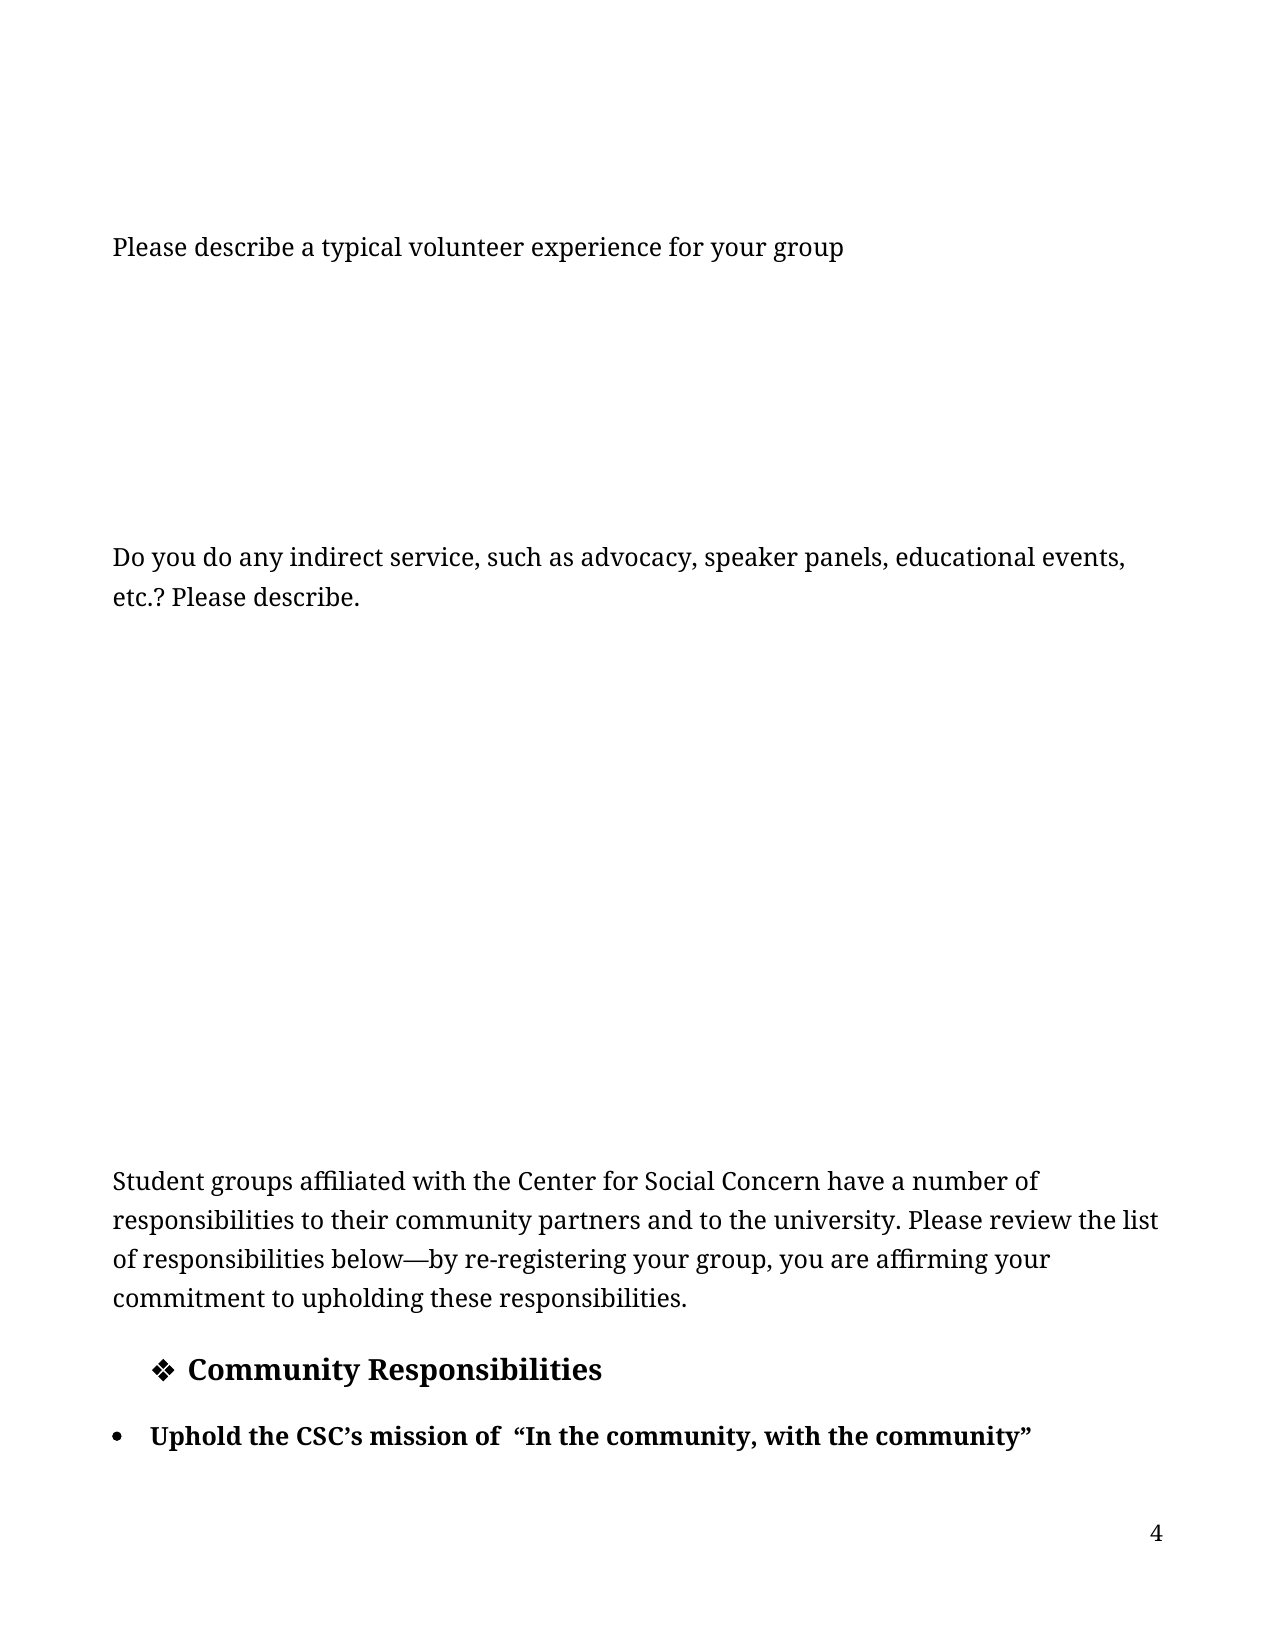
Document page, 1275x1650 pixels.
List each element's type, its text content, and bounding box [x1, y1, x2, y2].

list Uphold the CSC’s mission of “In the community, with the community” [112, 1418, 1162, 1452]
text Do you do any indirect service, such as advocacy, speaker panels, educational events, etc.? Please describe. [112, 540, 1162, 613]
text Please describe a typical volunteer experience for your group [112, 230, 1162, 264]
subtitle Community Responsibilities [150, 1349, 1162, 1389]
text Student groups affiliated with the Center for Social Concern have a number of responsibilities to their community partners and to the university. Please review the list of responsibilities below—by re-registering your group, you are affirming your commitment to upholding these responsibilities. [112, 1163, 1162, 1315]
